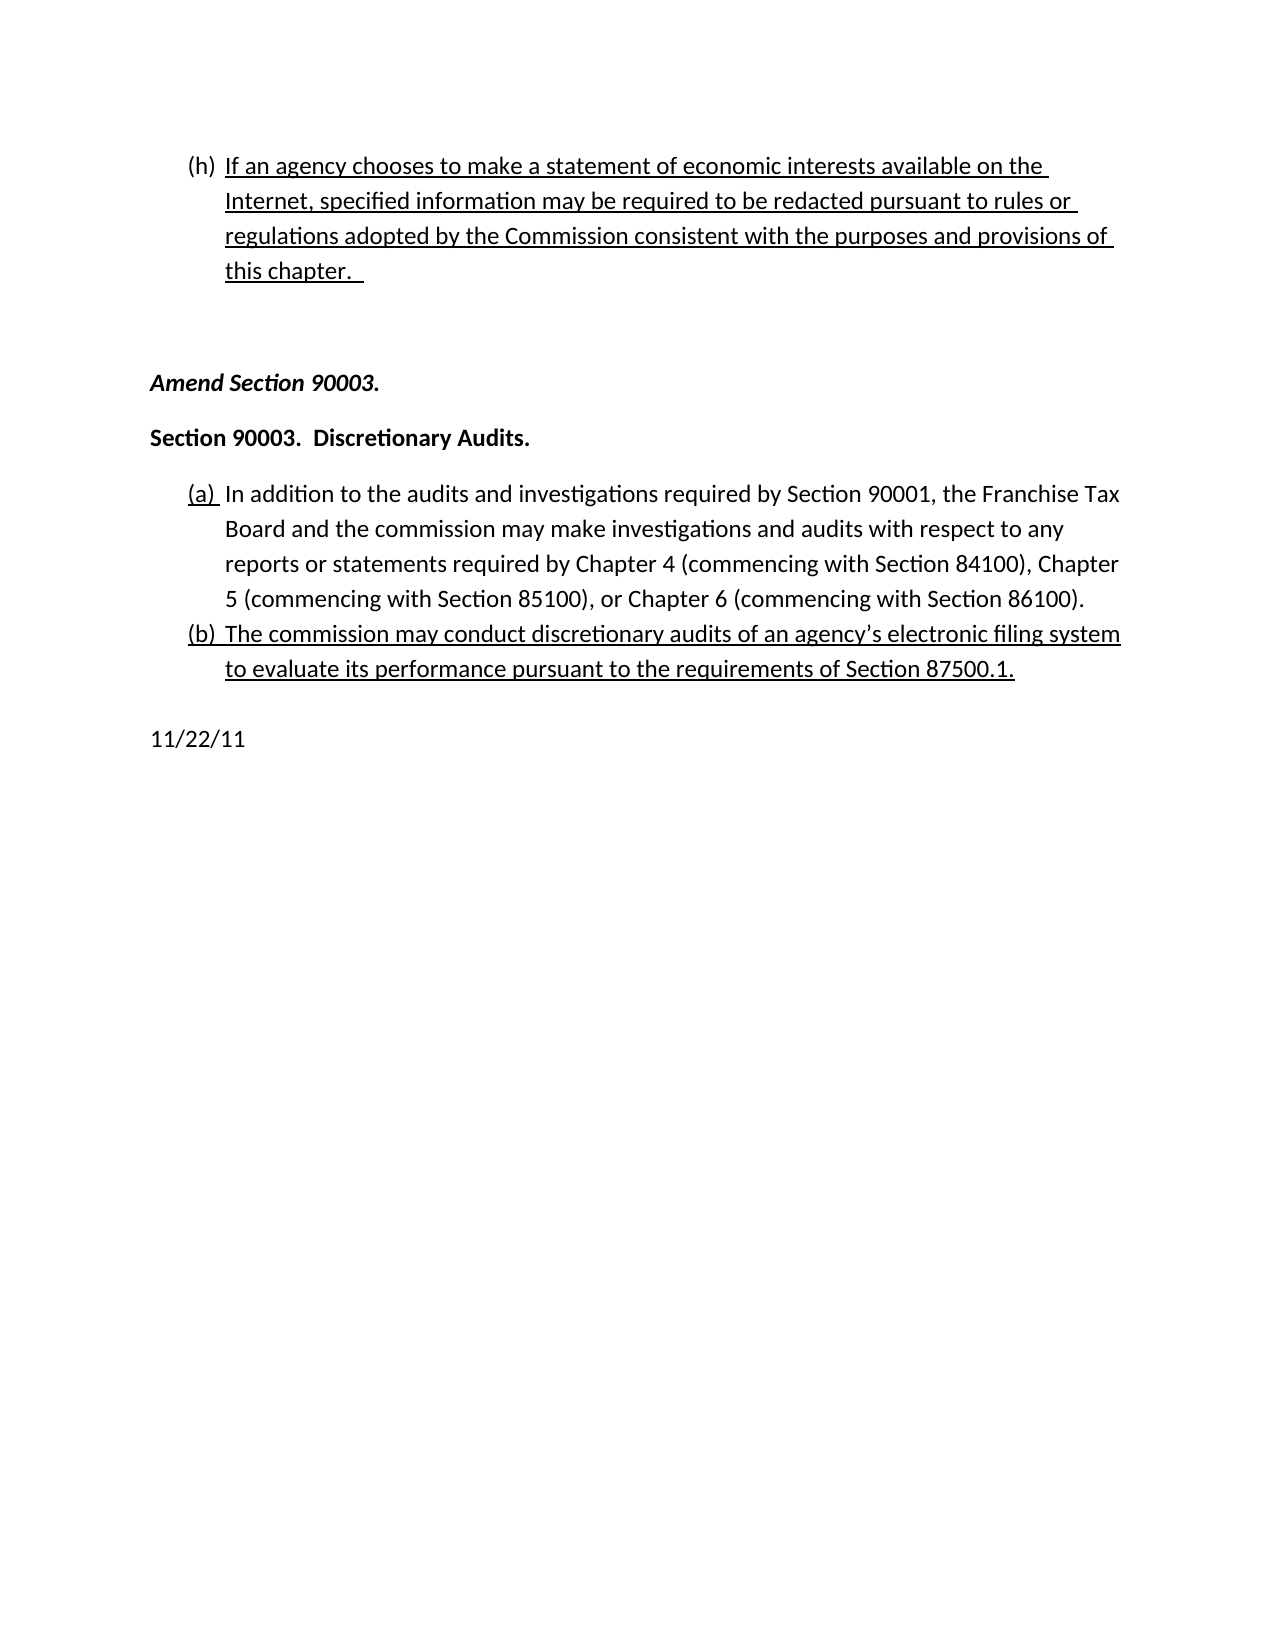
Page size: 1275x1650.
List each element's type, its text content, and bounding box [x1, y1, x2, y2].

list If an agency chooses to make a statement of economic interests available on the Internet, specified information may be required to be redacted pursuant to rules or regulations adopted by the Commission consistent with the purposes and provisions of this chapter. [187, 150, 1125, 286]
text Amend Section 90003. [150, 367, 1125, 397]
list 11/22/11 [150, 723, 1125, 754]
list The commission may conduct discretionary audits of an agency’s electronic filing system to evaluate its performance pursuant to the requirements of Section 87500.1. [187, 618, 1125, 684]
list In addition to the audits and investigations required by Section 90001, the Franchise Tax Board and the commission may make investigations and audits with respect to any reports or statements required by Chapter 4 (commencing with Section 84100), Chapter 5 (commencing with Section 85100), or Chapter 6 (commencing with Section 86100). [187, 478, 1125, 614]
text Section 90003. Discretionary Audits. [150, 422, 1125, 453]
